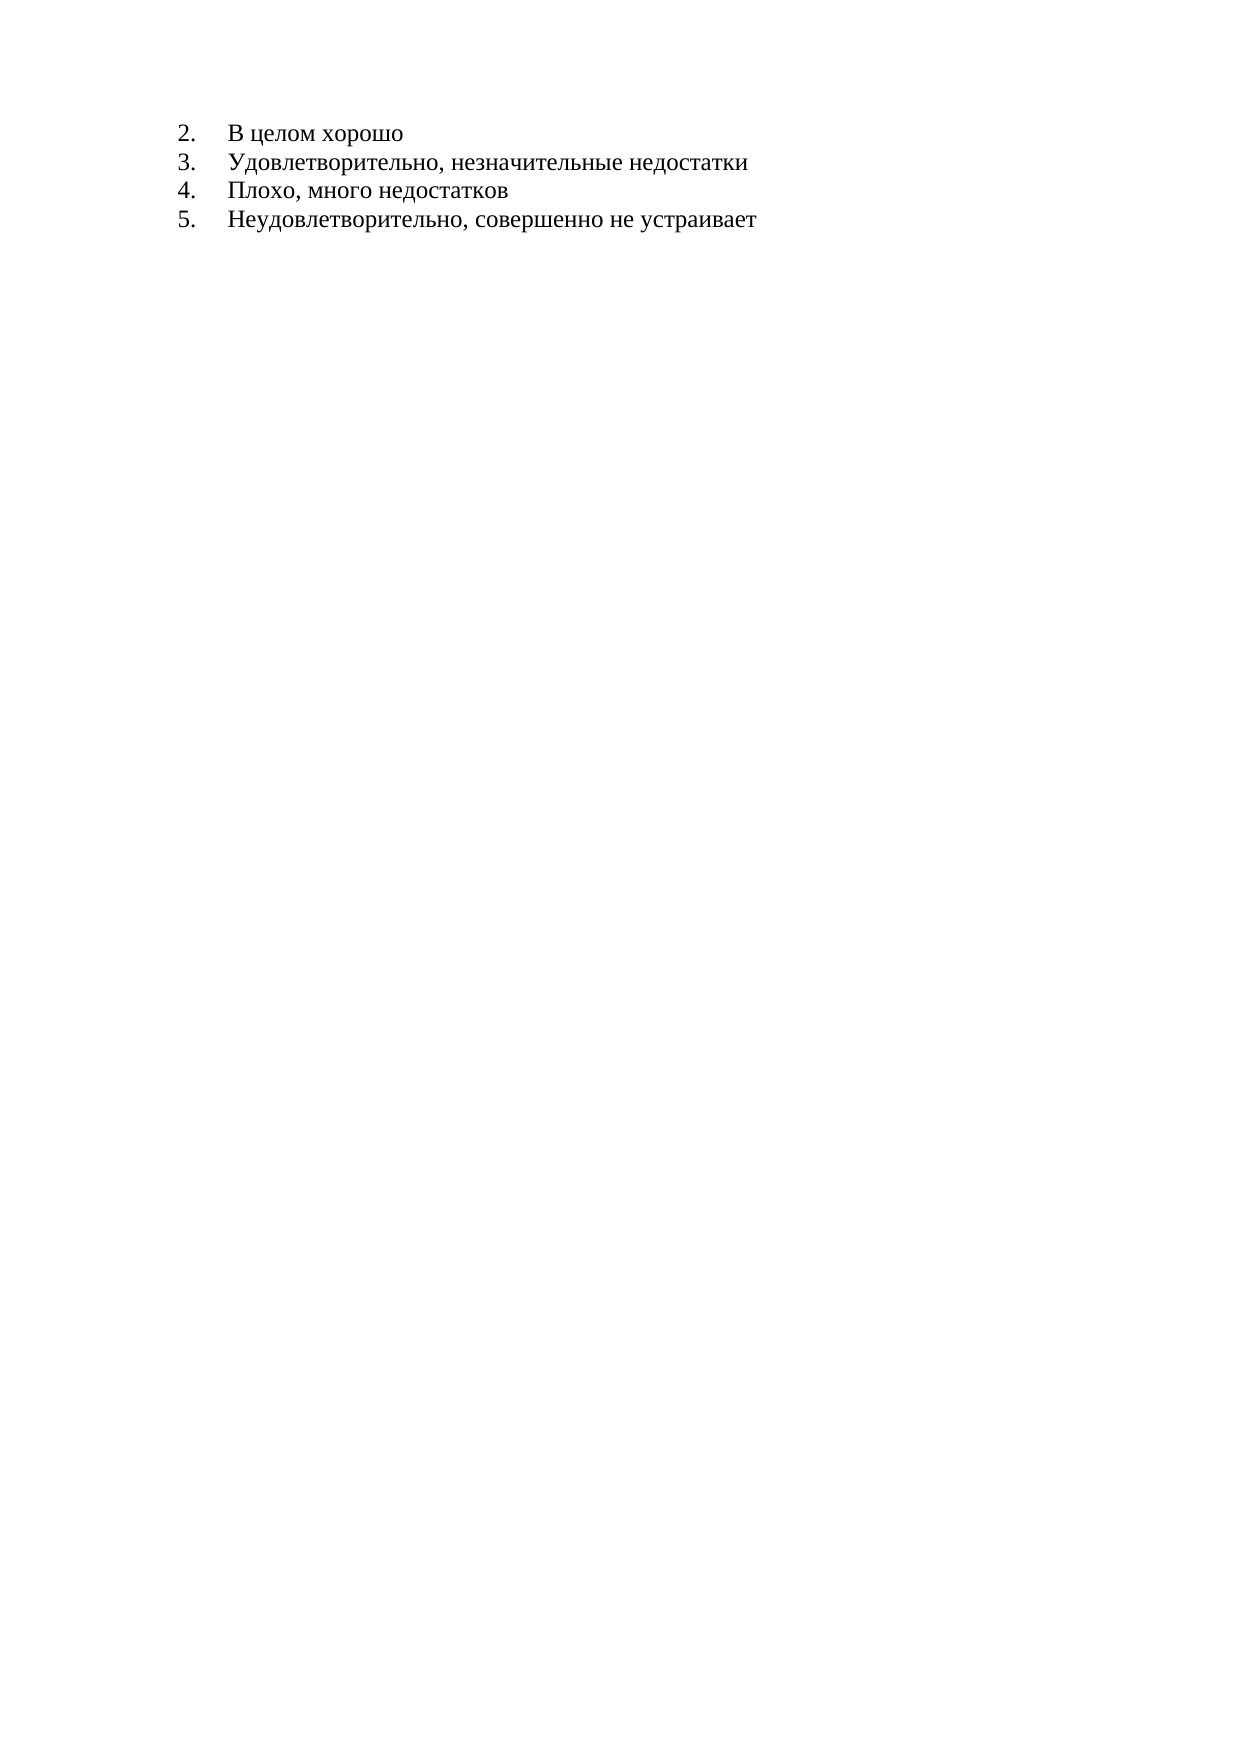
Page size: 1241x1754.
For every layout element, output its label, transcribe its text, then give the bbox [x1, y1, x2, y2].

text 2. В целом хорошо [177, 118, 1152, 147]
text 3. Удовлетворительно, незначительные недостатки [177, 147, 1152, 176]
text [177, 204, 1152, 233]
text 4. Плохо, много недостатков [177, 176, 1152, 204]
